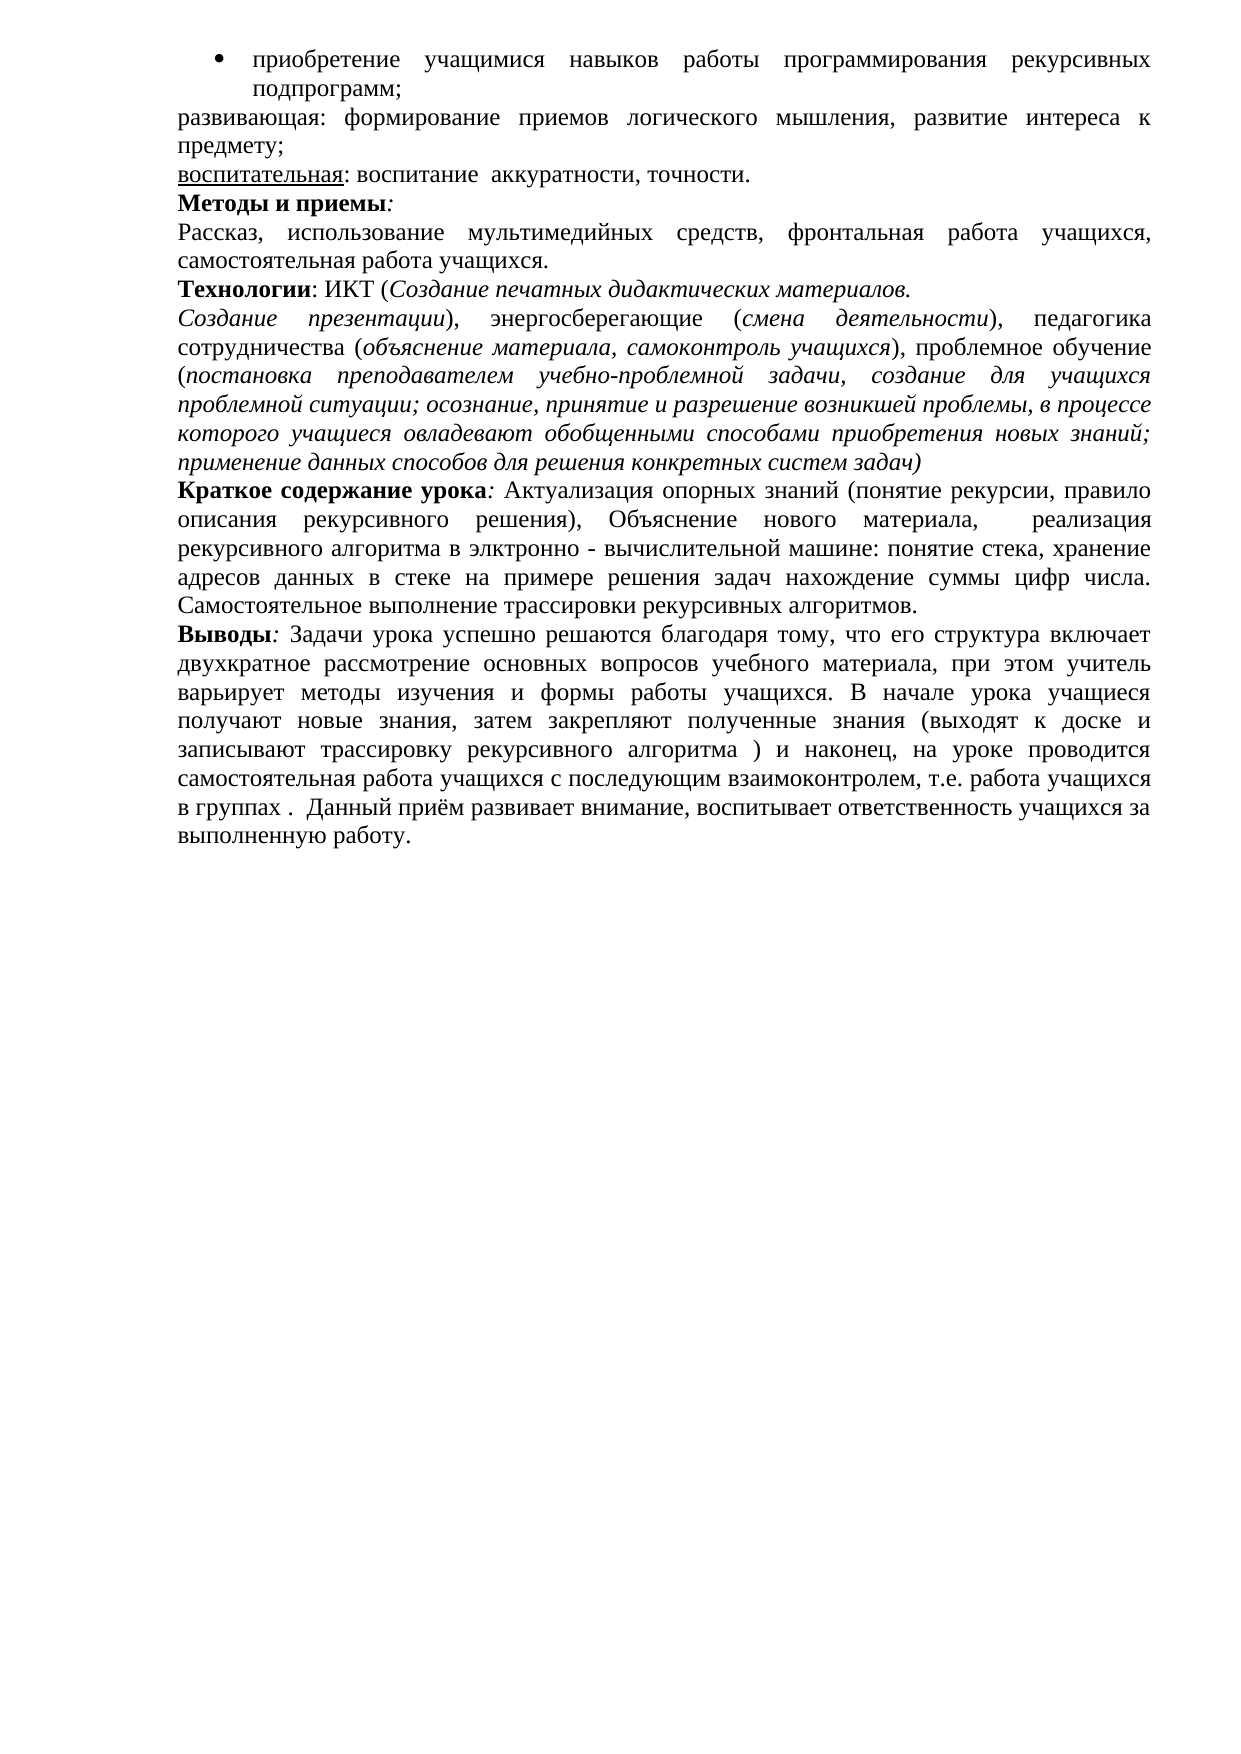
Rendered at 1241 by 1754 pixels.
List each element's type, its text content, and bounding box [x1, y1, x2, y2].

text Выводы: Задачи урока успешно решаются благодаря тому, что его структура включает двухкратное рассмотрение основных вопросов учебного материала, при этом учитель варьирует методы изучения и формы работы учащихся. В начале урока учащиеся получают новые знания, затем закрепляют полученные знания (выходят к доске и записывают трассировку рекурсивного алгоритма ) и наконец, на уроке проводится самостоятельная работа учащихся с последующим взаимоконтролем, т.е. работа учащихся в группах . Данный приём развивает внимание, воспитывает ответственность учащихся за выполненную работу. [177, 619, 1152, 849]
text Технологии: ИКТ (Создание печатных дидактических материалов. [177, 274, 1152, 303]
text Создание презентации), энергосберегающие (смена деятельности), педагогика сотрудничества (объяснение материала, самоконтроль учащихся), проблемное обучение (постановка преподавателем учебно-проблемной задачи, создание для учащихся проблемной ситуации; осознание, принятие и разрешение возникшей проблемы, в процессе которого учащиеся овладевают обобщенными способами приобретения новых знаний; применение данных способов для решения конкретных систем задач) [177, 303, 1152, 476]
text Методы и приемы: [177, 188, 1152, 217]
list приобретение учащимися навыков работы программирования рекурсивных подпрограмм; [215, 44, 1152, 102]
text Краткое содержание урока: Актуализация опорных знаний (понятие рекурсии, правило описания рекурсивного решения), Объяснение нового материала, реализация рекурсивного алгоритма в элктронно - вычислительной машине: понятие стека, хранение адресов данных в стеке на примере решения задач нахождение суммы цифр числа. Самостоятельное выполнение трассировки рекурсивных алгоритмов. [177, 476, 1152, 619]
text воспитательная: воспитание аккуратности, точности. [177, 159, 1152, 188]
text развивающая: формирование приемов логического мышления, развитие интереса к предмету; [177, 102, 1152, 159]
text Рассказ, использование мультимедийных средств, фронтальная работа учащихся, самостоятельная работа учащихся. [177, 217, 1152, 274]
